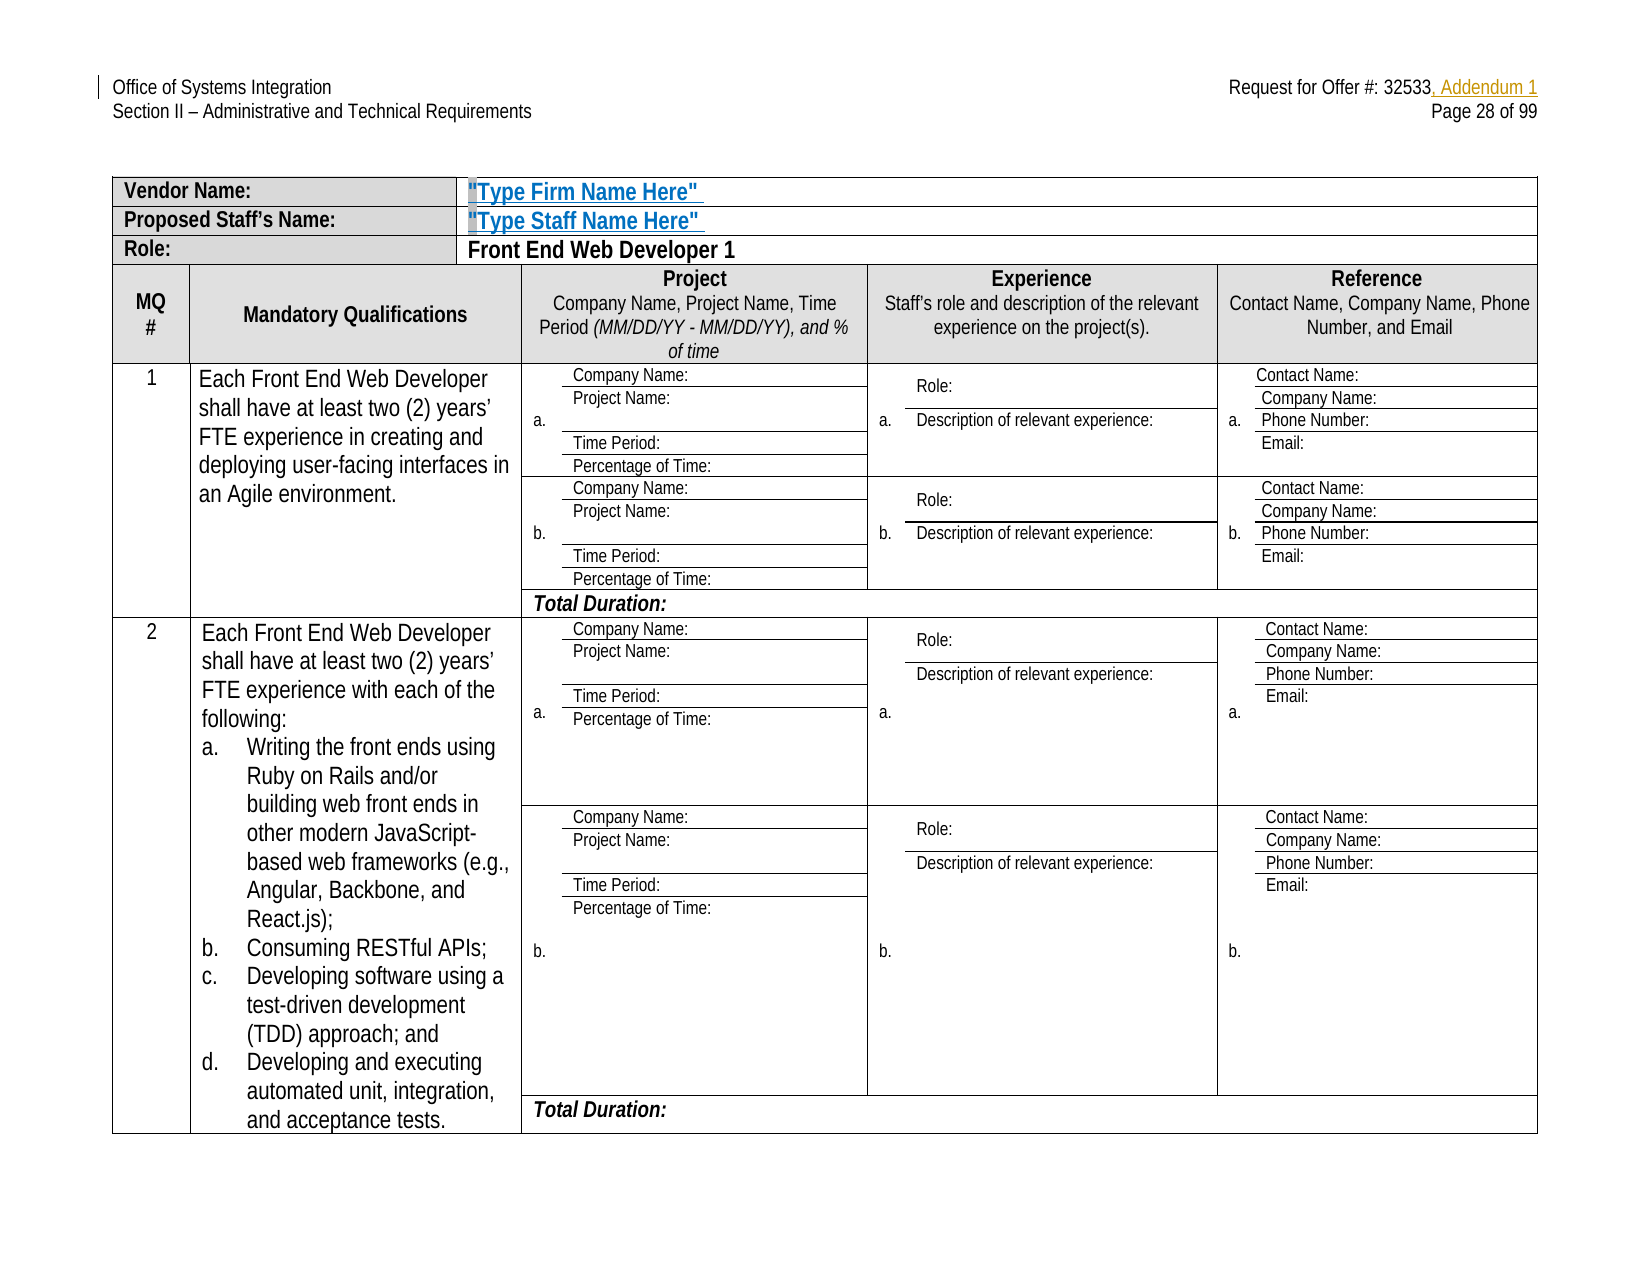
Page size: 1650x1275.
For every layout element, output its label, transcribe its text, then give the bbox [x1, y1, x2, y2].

table_cell b. [868, 477, 905, 589]
table_cell Phone Number: [1255, 523, 1382, 544]
table_cell [709, 432, 867, 453]
table_cell a. [868, 618, 905, 805]
table_cell Total Duration: [522, 1096, 1537, 1133]
table_cell [709, 455, 867, 476]
table_cell [709, 364, 867, 386]
table_cell Role: [905, 477, 1217, 521]
table_cell Email: [1255, 685, 1382, 805]
table_cell Mandatory Qualifications [190, 265, 521, 363]
table_cell Company Name: [562, 364, 709, 386]
table_cell Role: [905, 618, 1217, 662]
table_cell Role: [113, 236, 456, 264]
table_cell a. [1218, 364, 1254, 476]
table_cell Contact Name: [1255, 806, 1382, 828]
table_cell 2 [113, 618, 190, 1133]
table_cell Experience Staff’s role and description of the relevant experience on the project(s). [868, 265, 1217, 363]
table_cell Percentage of Time: [562, 708, 709, 805]
table_cell Each Front End Web Developer shall have at least two (2) years’ FTE experience with each of the following: Writing the front ends using Ruby on Rails and/or building web front ends in other modern JavaScript-based web frameworks (e.g., Angular, Backbone, and React.js); Consuming RESTful APIs; Developing software using a test-driven development (TDD) approach; and Developing and executing automated unit, integration, and acceptance tests. [191, 618, 521, 1133]
table_cell Time Period: [562, 432, 709, 453]
table_cell [1382, 523, 1537, 544]
table_cell Project Name: [562, 829, 709, 873]
table_cell [709, 708, 867, 805]
table_cell Contact Name: [1255, 364, 1382, 386]
table_cell Proposed Staff’s Name: [113, 207, 456, 235]
table_cell Company Name: [1255, 640, 1382, 662]
table_cell [709, 640, 867, 684]
table_cell [1382, 364, 1537, 386]
table_cell [1382, 685, 1537, 805]
table_cell Total Duration: [522, 590, 1537, 617]
table_cell Percentage of Time: [562, 568, 709, 589]
table_cell Email: [1255, 432, 1382, 476]
table_cell [709, 829, 867, 873]
table_cell Time Period: [562, 874, 709, 896]
table_cell b. [522, 477, 562, 589]
table_cell Phone Number: [1255, 663, 1382, 684]
table_cell Each Front End Web Developer shall have at least two (2) years’ FTE experience in creating and deploying user-facing interfaces in an Agile environment. [191, 364, 521, 617]
table_cell [1382, 852, 1537, 873]
table_cell [709, 387, 867, 431]
table_cell Description of relevant experience: [905, 409, 1217, 476]
table_cell Role: [905, 806, 1217, 851]
table_header Vendor Name: [113, 178, 456, 206]
table_cell [1382, 500, 1537, 521]
table_cell Role: [905, 364, 1217, 408]
table_cell Email: [1255, 545, 1382, 589]
table_cell [477, 207, 1537, 235]
table_cell a. [1218, 618, 1254, 805]
table_cell Description of relevant experience: [905, 852, 1217, 1095]
table_cell Description of relevant experience: [905, 663, 1217, 805]
table_cell [709, 874, 867, 896]
table_cell [1382, 409, 1537, 431]
table_cell Project Name: [562, 640, 709, 684]
table_cell Description of relevant experience: [905, 523, 1217, 589]
table_cell [1382, 806, 1537, 828]
table_cell Time Period: [562, 545, 709, 567]
table_cell Company Name: [562, 618, 709, 639]
table_cell Company Name: [1255, 500, 1382, 521]
table_header [457, 178, 468, 206]
table_cell Time Period: [562, 685, 709, 707]
table_cell [709, 545, 867, 567]
table_cell b. [1218, 477, 1254, 589]
table_cell 1 [113, 364, 190, 617]
table_cell a. [522, 618, 562, 805]
table_cell Company Name: [1255, 829, 1382, 851]
table_cell Contact Name: [1255, 618, 1382, 639]
table_cell [457, 207, 468, 235]
table_cell [1382, 874, 1537, 1095]
table_cell Contact Name: [1255, 477, 1382, 499]
table_cell b. [1218, 806, 1254, 1095]
table_cell [709, 897, 867, 1095]
table_cell Project Name: [562, 387, 709, 431]
table_cell Company Name: [562, 806, 709, 828]
table_cell [709, 618, 867, 639]
table_cell Percentage of Time: [562, 455, 709, 476]
table_header [477, 178, 1537, 206]
table_cell [709, 568, 867, 589]
table_cell [1382, 663, 1537, 684]
table_cell Phone Number: [1255, 409, 1382, 431]
table_cell Project Company Name, Project Name, Time Period (MM/DD/YY - MM/DD/YY), and % of time [522, 265, 867, 363]
table_cell [709, 806, 867, 828]
table_cell [709, 685, 867, 707]
table_cell a. [522, 364, 562, 476]
table_cell Phone Number: [1255, 852, 1382, 873]
table_cell Email: [1255, 874, 1382, 1095]
table_cell Company Name: [562, 477, 709, 499]
table_cell b. [522, 806, 562, 1095]
table_cell [1382, 640, 1537, 662]
table_cell [1382, 545, 1537, 589]
table_cell Percentage of Time: [562, 897, 709, 1095]
table_cell a. [868, 364, 905, 476]
table_cell [1382, 477, 1537, 499]
table_cell Project Name: [562, 500, 709, 544]
table_cell [1382, 829, 1537, 851]
table_cell [1382, 618, 1537, 639]
table_cell Company Name: [1255, 387, 1382, 408]
table_cell [1382, 387, 1537, 408]
table_cell MQ # [113, 265, 189, 363]
table_cell [1382, 432, 1537, 476]
table_cell b. [868, 806, 905, 1095]
table_cell [709, 477, 867, 499]
table_cell Reference Contact Name, Company Name, Phone Number, and Email [1218, 265, 1537, 363]
table_cell [709, 500, 867, 544]
table_cell Front End Web Developer 1 [457, 236, 1537, 264]
